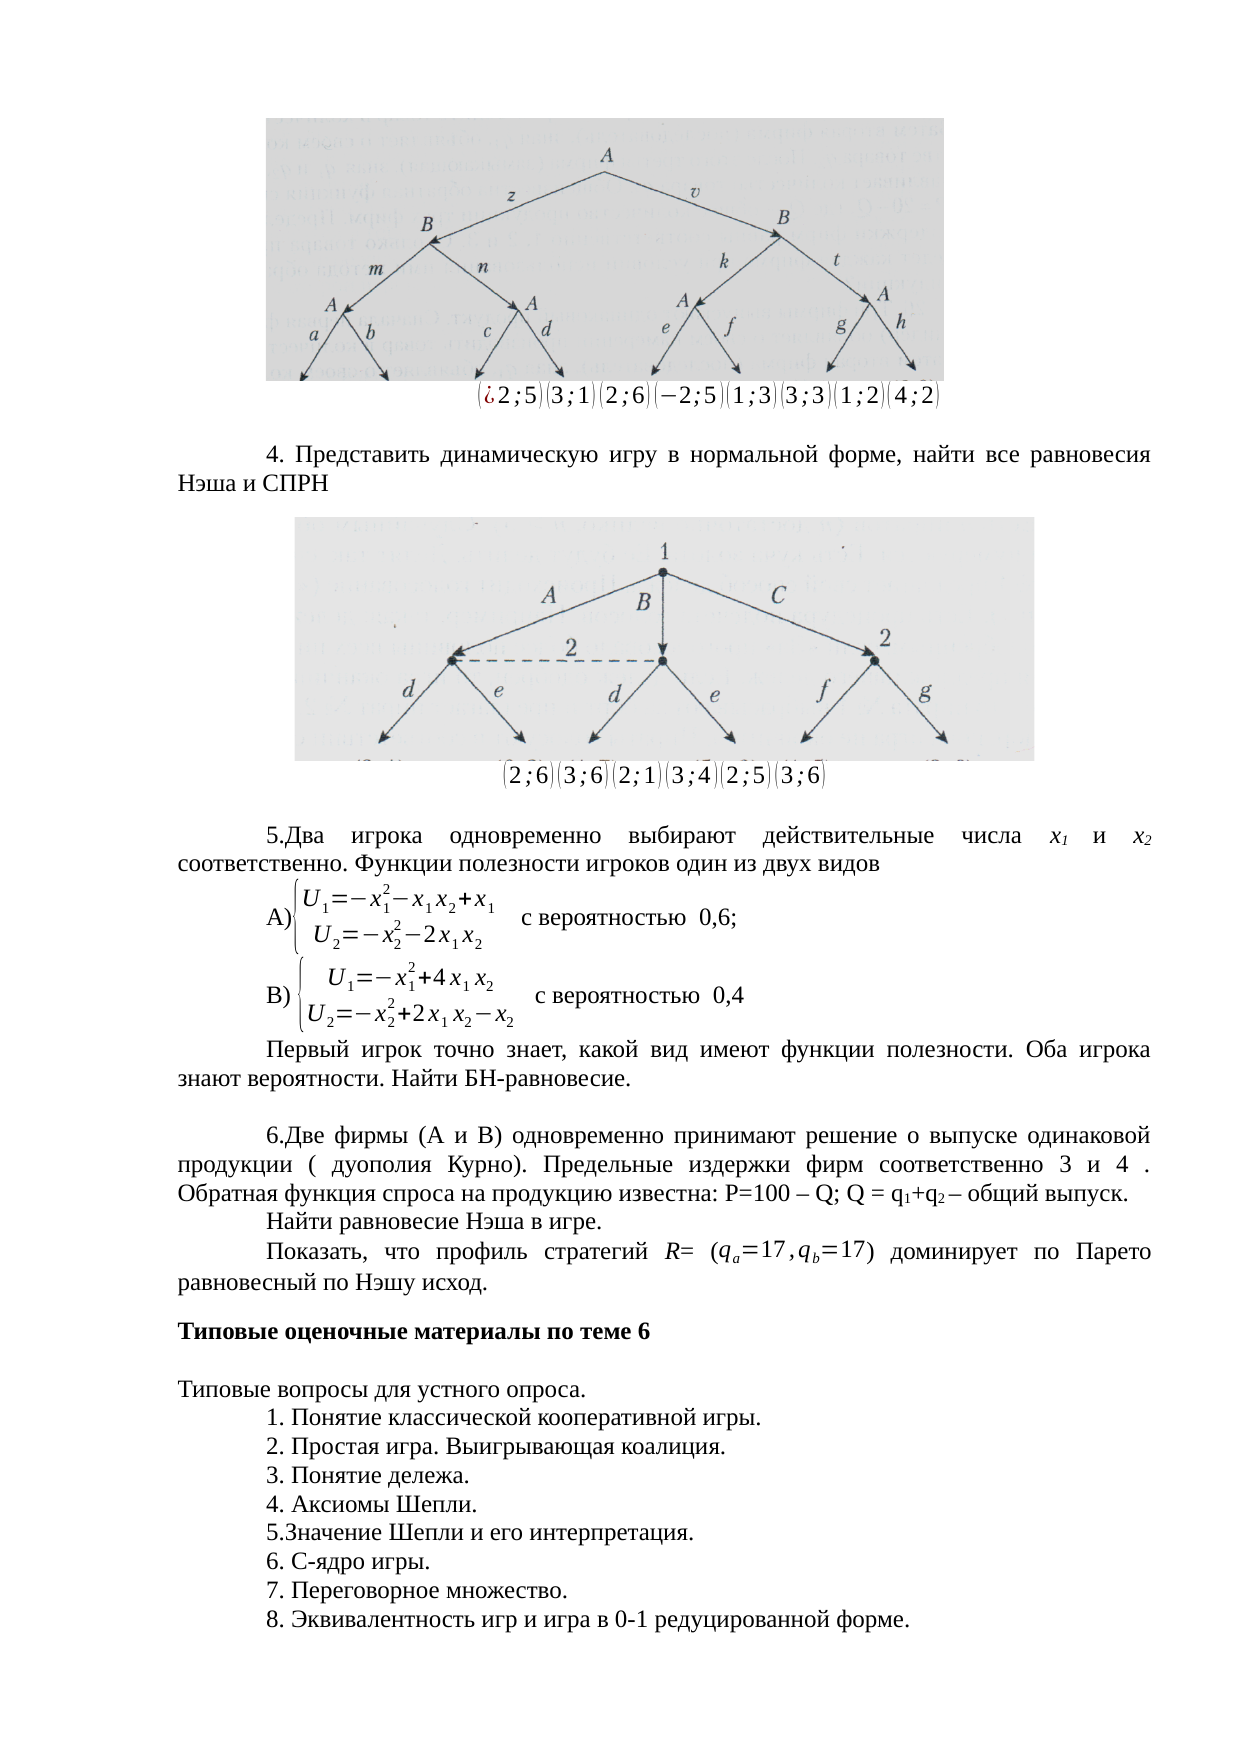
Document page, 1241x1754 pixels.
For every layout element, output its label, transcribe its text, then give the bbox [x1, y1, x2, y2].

list 7. Переговорное множество. [177, 1575, 1152, 1604]
text Типовые оценочные материалы по теме 6 [177, 1316, 1152, 1345]
list 5.Значение Шепли и его интерпретация. [177, 1517, 1152, 1546]
list Первый игрок точно знает, какой вид имеют функции полезности. Оба игрока знают вероятности. Найти БН-равновесие. [177, 1034, 1152, 1091]
text Типовые вопросы для устного опроса. [177, 1374, 1152, 1402]
list 3. Понятие дележа. [177, 1460, 1152, 1489]
list 4. Аксиомы Шепли. [177, 1489, 1152, 1517]
list Показать, что профиль стратегий R= () доминирует по Парето равновесный по Нэшу исход. [177, 1235, 1152, 1295]
list 2. Простая игра. Выигрывающая коалиция. [177, 1431, 1152, 1460]
list 8. Эквивалентность игр и игра в 0-1 редуцированной форме. [177, 1604, 1152, 1632]
list B) с вероятностью 0,4 [177, 956, 1152, 1034]
list Найти равновесие Нэша в игре. [177, 1206, 1152, 1235]
list 1. Понятие классической кооперативной игры. [177, 1402, 1152, 1431]
list А) с вероятностью 0,6; [177, 877, 1152, 956]
list 6. С-ядро игры. [177, 1546, 1152, 1575]
list 4. Представить динамическую игру в нормальной форме, найти все равновесия Нэша и СПРН [177, 439, 1152, 497]
list 5.Два игрока одновременно выбирают действительные числа x1 и x2 соответственно. Функции полезности игроков один из двух видов [177, 820, 1152, 877]
list 6.Две фирмы (А и В) одновременно принимают решение о выпуске одинаковой продукции ( дуополия Курно). Предельные издержки фирм соответственно 3 и 4 . Обратная функция спроса на продукцию известна: P=100 – Q; Q = q1+q2 – общий выпуск. [177, 1120, 1152, 1206]
